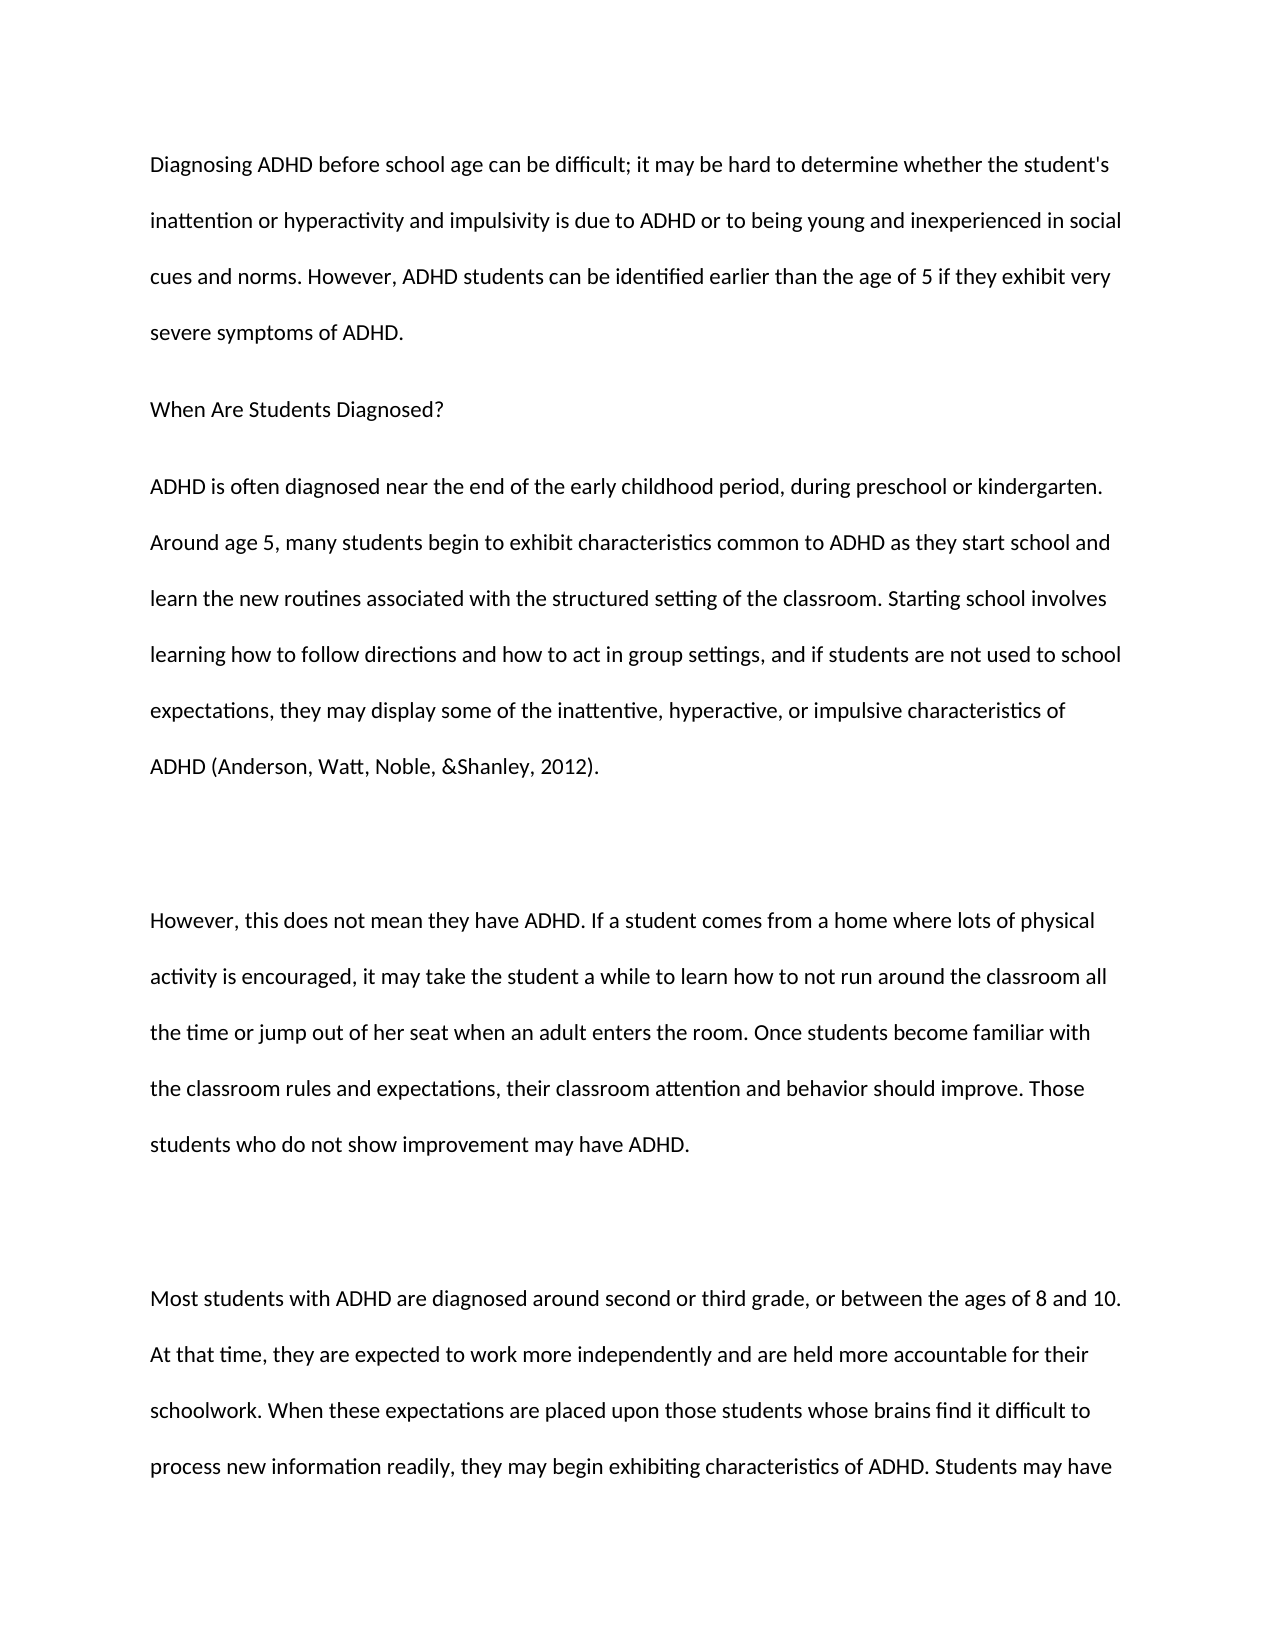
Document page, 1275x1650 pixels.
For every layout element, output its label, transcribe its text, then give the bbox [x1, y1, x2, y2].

text Diagnosing ADHD before school age can be difficult; it may be hard to determine whether the student's inattention or hyperactivity and impulsivity is due to ADHD or to being young and inexperienced in social cues and norms. However, ADHD students can be identified earlier than the age of 5 if they exhibit very severe symptoms of ADHD. [150, 150, 1125, 346]
text When Are Students Diagnosed? [150, 395, 1125, 423]
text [150, 1284, 1125, 1480]
text ADHD is often diagnosed near the end of the early childhood period, during preschool or kindergarten. Around age 5, many students begin to exhibit characteristics common to ADHD as they start school and learn the new routines associated with the structured setting of the classroom. Starting school involves learning how to follow directions and how to act in group settings, and if students are not used to school expectations, they may display some of the inattentive, hyperactive, or impulsive characteristics of ADHD (Anderson, Watt, Noble, &Shanley, 2012). [150, 472, 1125, 780]
text However, this does not mean they have ADHD. If a student comes from a home where lots of physical activity is encouraged, it may take the student a while to learn how to not run around the classroom all the time or jump out of her seat when an adult enters the room. Once students become familiar with the classroom rules and expectations, their classroom attention and behavior should improve. Those students who do not show improvement may have ADHD. [150, 906, 1125, 1158]
